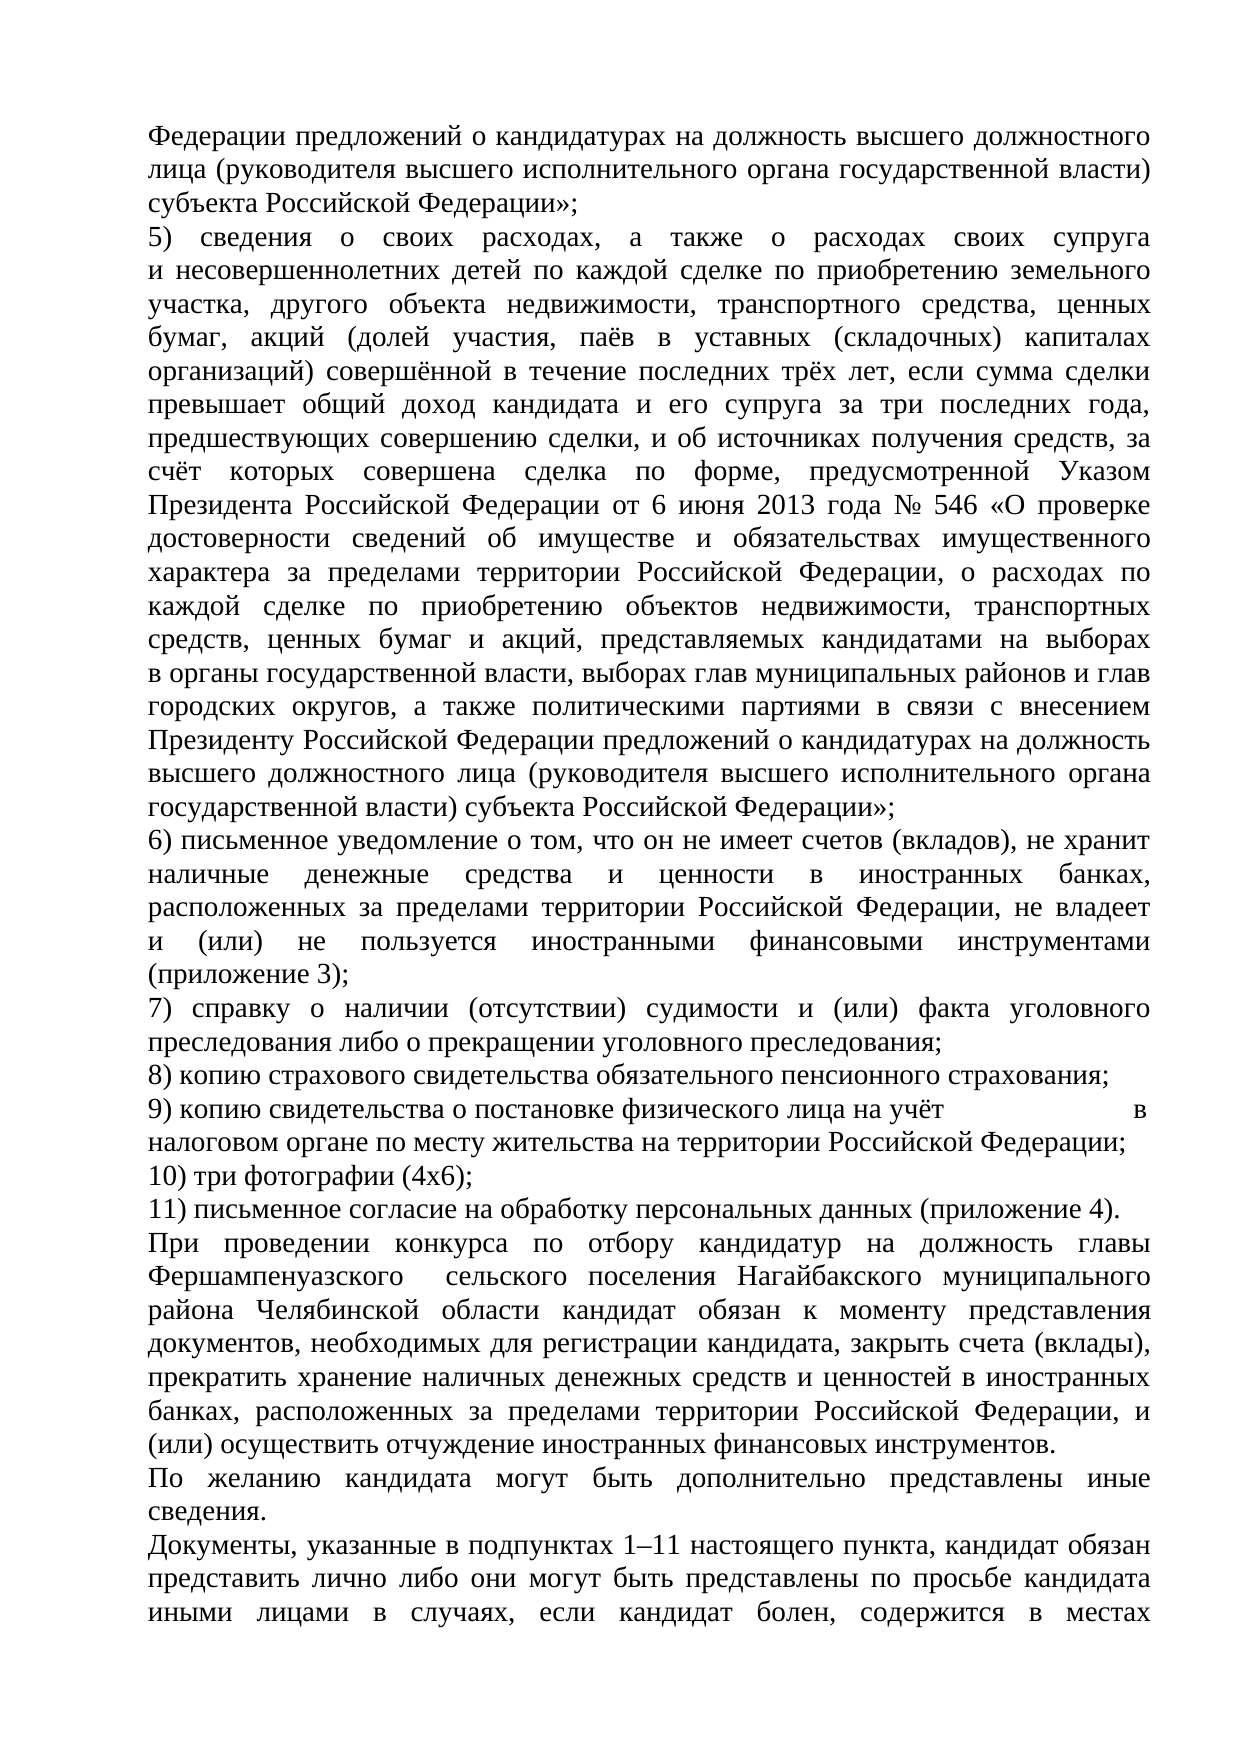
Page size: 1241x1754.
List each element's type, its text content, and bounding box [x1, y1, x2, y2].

text 10) три фотографии (4x6); [148, 1158, 1152, 1191]
text 11) письменное согласие на обработку персональных данных (приложение 4). [148, 1191, 1152, 1225]
text По желанию кандидата могут быть дополнительно представлены иные сведения. [148, 1460, 1152, 1527]
text 6) письменное уведомление о том, что он не имеет счетов (вкладов), не хранит наличные денежные средства и ценности в иностранных банках, расположенных за пределами территории Российской Федерации, не владеет и (или) не пользуется иностранными финансовыми инструментами (приложение 3); [148, 822, 1152, 990]
text 8) копию страхового свидетельства обязательного пенсионного страхования; [148, 1057, 1152, 1091]
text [148, 118, 1152, 219]
text 9) копию свидетельства о постановке физического лица на учёт в налоговом органе по месту жительства на территории Российской Федерации; [148, 1091, 1152, 1158]
text 7) справку о наличии (отсутствии) судимости и (или) факта уголовного преследования либо о прекращении уголовного преследования; [148, 990, 1152, 1057]
text При проведении конкурса по отбору кандидатур на должность главы Фершампенуазского сельского поселения Нагайбакского муниципального района Челябинской области кандидат обязан к моменту представления документов, необходимых для регистрации кандидата, закрыть счета (вклады), прекратить хранение наличных денежных средств и ценностей в иностранных банках, расположенных за пределами территории Российской Федерации, и (или) осуществить отчуждение иностранных финансовых инструментов. [148, 1225, 1152, 1460]
text 5) сведения о своих расходах, а также о расходах своих супруга и несовершеннолетних детей по каждой сделке по приобретению земельного участка, другого объекта недвижимости, транспортного средства, ценных бумаг, акций (долей участия, паёв в уставных (складочных) капиталах организаций) совершённой в течение последних трёх лет, если сумма сделки превышает общий доход кандидата и его супруга за три последних года, предшествующих совершению сделки, и об источниках получения средств, за счёт которых совершена сделка по форме, предусмотренной Указом Президента Российской Федерации от 6 июня 2013 года № 546 «О проверке достоверности сведений об имуществе и обязательствах имущественного характера за пределами территории Российской Федерации, о расходах по каждой сделке по приобретению объектов недвижимости, транспортных средств, ценных бумаг и акций, представляемых кандидатами на выборах в органы государственной власти, выборах глав муниципальных районов и глав городских округов, а также политическими партиями в связи с внесением Президенту Российской Федерации предложений о кандидатурах на должность высшего должностного лица (руководителя высшего исполнительного органа государственной власти) субъекта Российской Федерации»; [148, 219, 1152, 822]
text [148, 1527, 1152, 1627]
